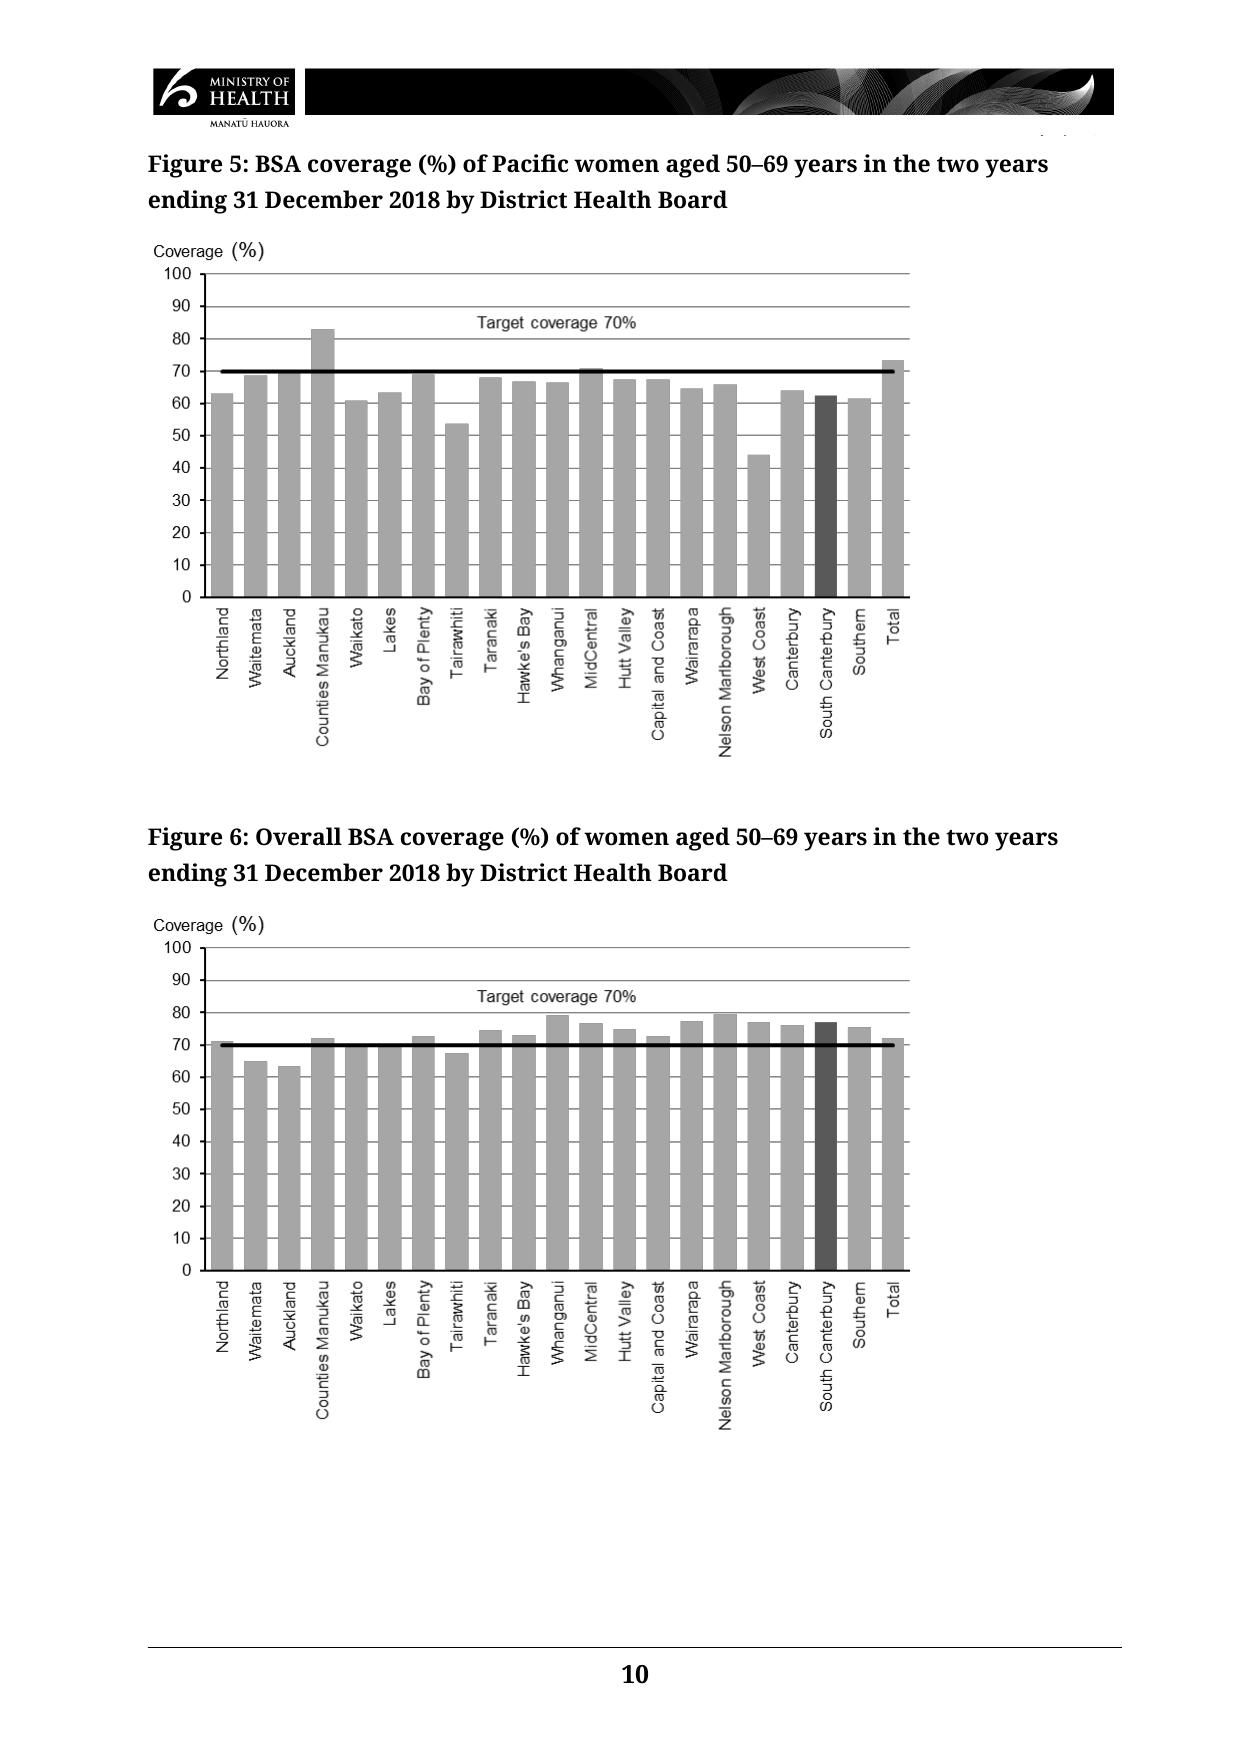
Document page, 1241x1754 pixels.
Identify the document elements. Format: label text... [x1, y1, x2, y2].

picture [147, 59, 1123, 136]
text Figure 5: BSA coverage (%) of Pacific women aged 50–69 years in the two years ending 31 December 2018 by District Health Board [148, 148, 1122, 215]
text Figure 6: Overall BSA coverage (%) of women aged 50–69 years in the two years ending 31 December 2018 by District Health Board [148, 821, 1122, 888]
picture [147, 905, 911, 1438]
picture [147, 232, 911, 765]
